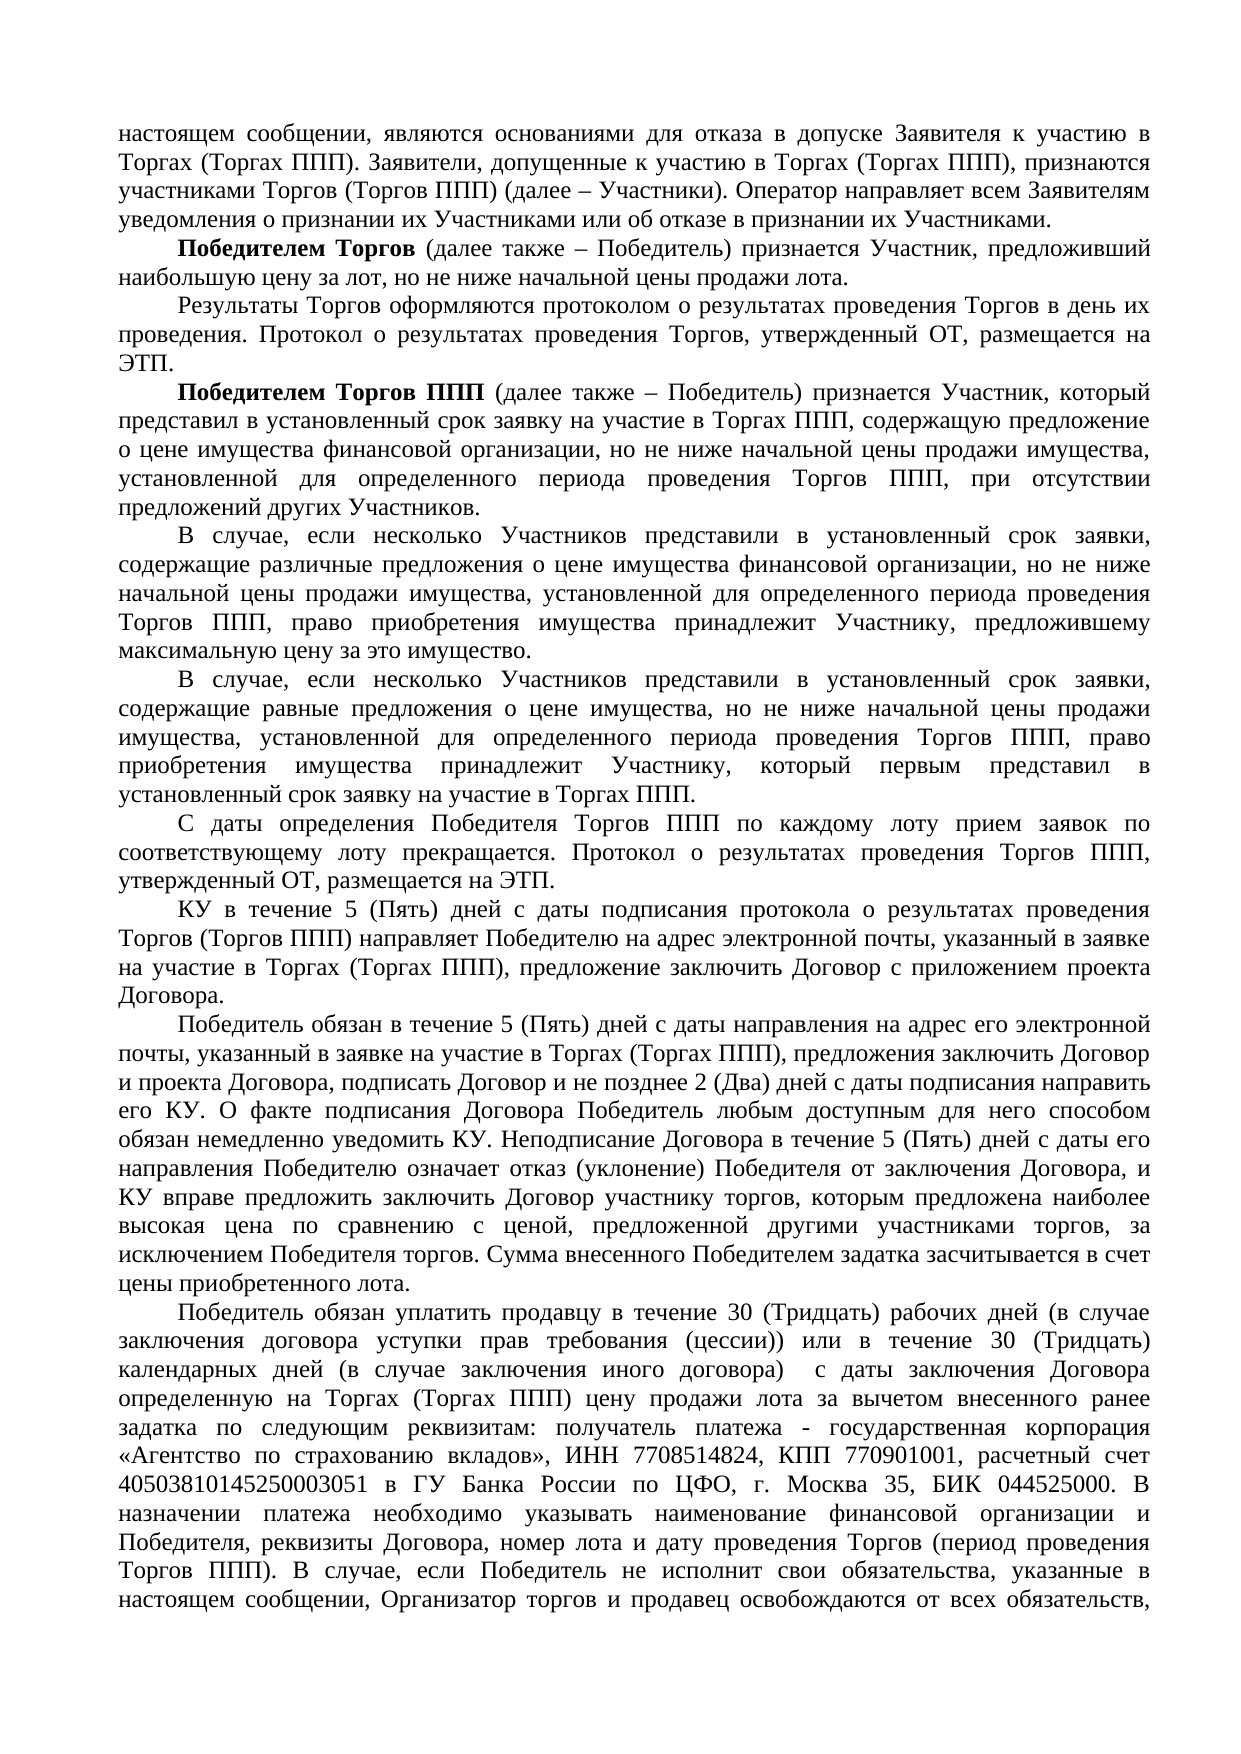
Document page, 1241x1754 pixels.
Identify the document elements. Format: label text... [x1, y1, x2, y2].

text Победителем Торгов ППП (далее также – Победитель) признается Участник, который представил в установленный срок заявку на участие в Торгах ППП, содержащую предложение о цене имущества финансовой организации, но не ниже начальной цены продажи имущества, установленной для определенного периода проведения Торгов ППП, при отсутствии предложений других Участников. [118, 377, 1151, 521]
text Победитель обязан в течение 5 (Пять) дней с даты направления на адрес его электронной почты, указанный в заявке на участие в Торгах (Торгах ППП), предложения заключить Договор и проекта Договора, подписать Договор и не позднее 2 (Два) дней с даты подписания направить его КУ. О факте подписания Договора Победитель любым доступным для него способом обязан немедленно уведомить КУ. Неподписание Договора в течение 5 (Пять) дней с даты его направления Победителю означает отказ (уклонение) Победителя от заключения Договора, и КУ вправе предложить заключить Договор участнику торгов, которым предложена наиболее высокая цена по сравнению с ценой, предложенной другими участниками торгов, за исключением Победителя торгов. Сумма внесенного Победителем задатка засчитывается в счет цены приобретенного лота. [118, 1009, 1151, 1297]
text КУ в течение 5 (Пять) дней с даты подписания протокола о результатах проведения Торгов (Торгов ППП) направляет Победителю на адрес электронной почты, указанный в заявке на участие в Торгах (Торгах ППП), предложение заключить Договор с приложением проекта Договора. [118, 894, 1151, 1009]
text Победителем Торгов (далее также – Победитель) признается Участник, предложивший наибольшую цену за лот, но не ниже начальной цены продажи лота. [118, 233, 1151, 291]
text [118, 1297, 1151, 1613]
text В случае, если несколько Участников представили в установленный срок заявки, содержащие равные предложения о цене имущества, но не ниже начальной цены продажи имущества, установленной для определенного периода проведения Торгов ППП, право приобретения имущества принадлежит Участнику, который первым представил в установленный срок заявку на участие в Торгах ППП. [118, 664, 1151, 808]
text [118, 118, 1151, 233]
text В случае, если несколько Участников представили в установленный срок заявки, содержащие различные предложения о цене имущества финансовой организации, но не ниже начальной цены продажи имущества, установленной для определенного периода проведения Торгов ППП, право приобретения имущества принадлежит Участнику, предложившему максимальную цену за это имущество. [118, 521, 1151, 664]
text Результаты Торгов оформляются протоколом о результатах проведения Торгов в день их проведения. Протокол о результатах проведения Торгов, утвержденный ОТ, размещается на ЭТП. [118, 291, 1151, 377]
text С даты определения Победителя Торгов ППП по каждому лоту прием заявок по соответствующему лоту прекращается. Протокол о результатах проведения Торгов ППП, утвержденный ОТ, размещается на ЭТП. [118, 808, 1151, 894]
